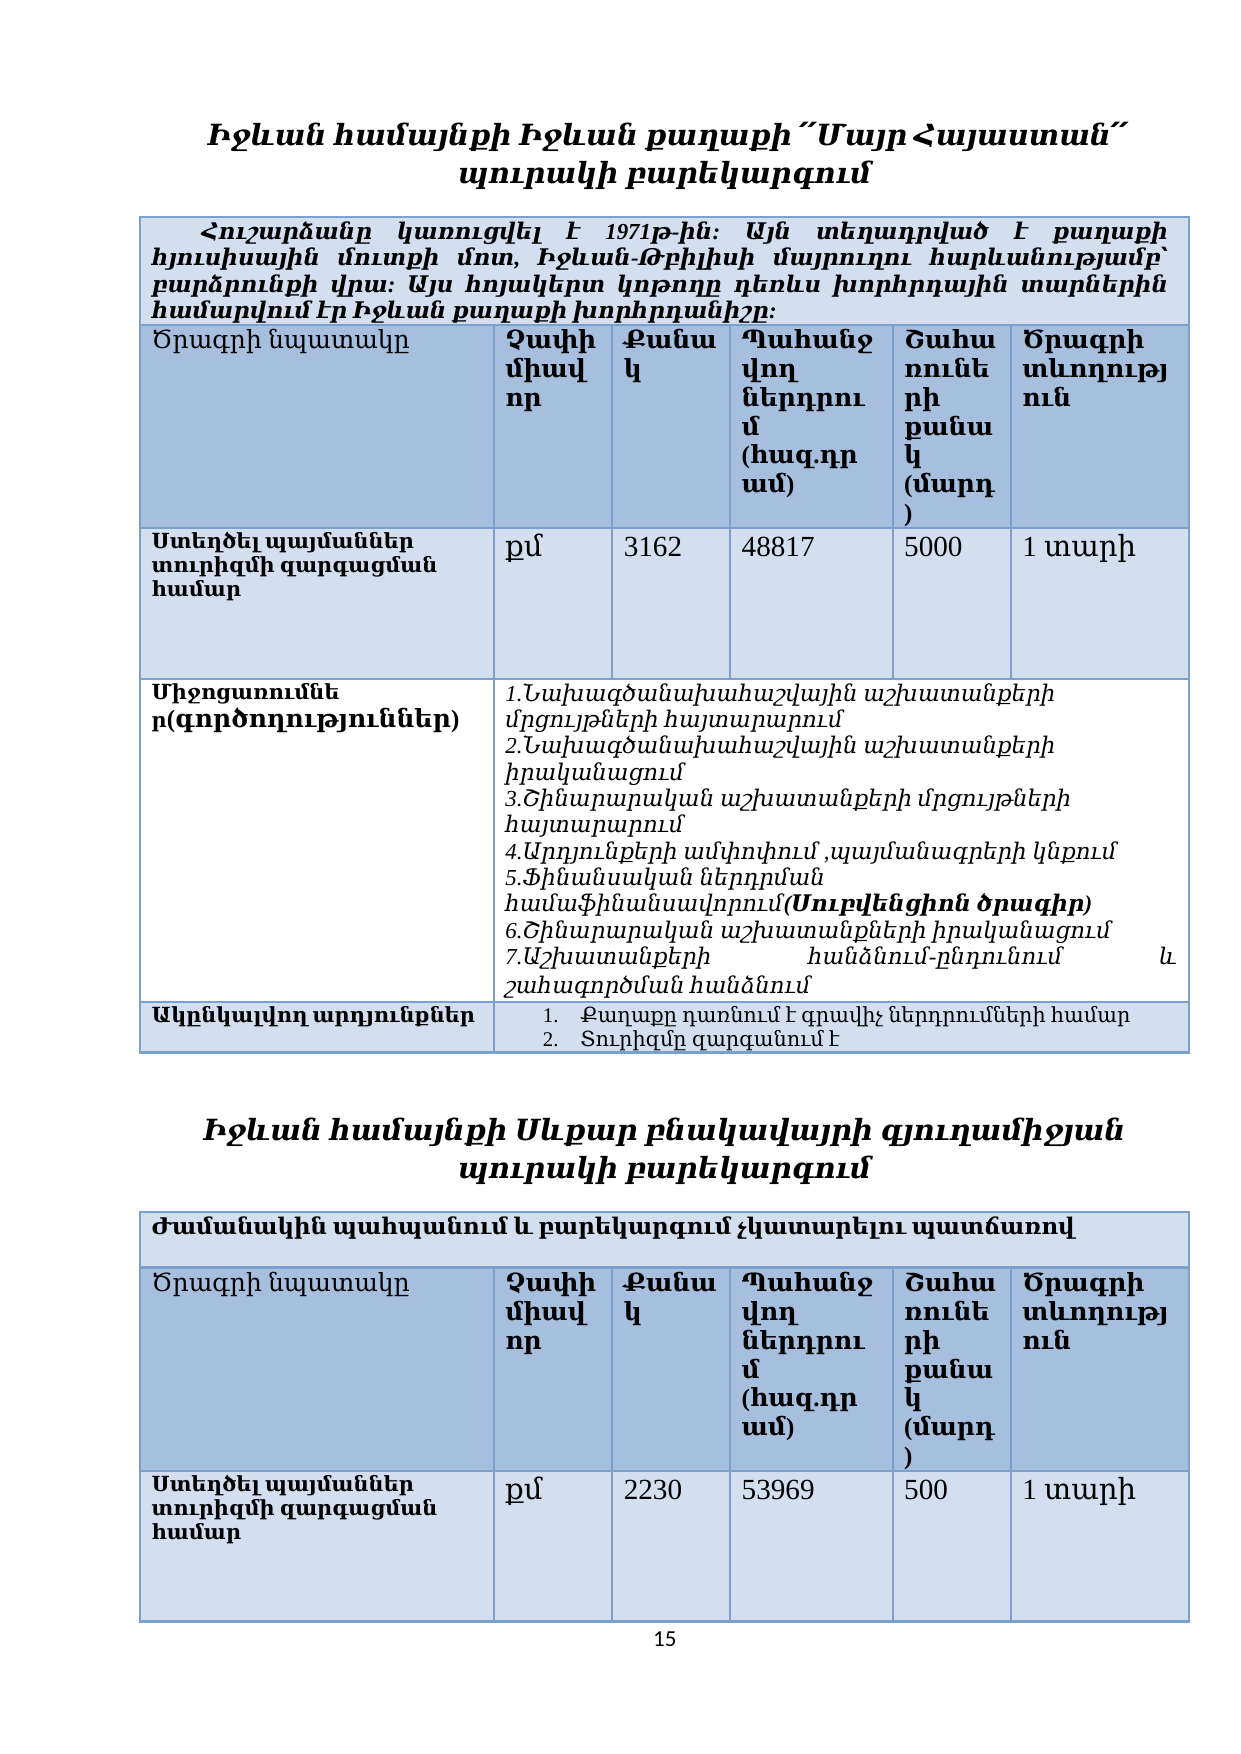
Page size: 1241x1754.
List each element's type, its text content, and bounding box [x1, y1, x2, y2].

table_cell 5000 [894, 529, 1010, 678]
table_cell Ստեղծել պայմաններ տուրիզմի զարգացման համար [141, 529, 493, 678]
table_cell Քանակ [613, 326, 729, 527]
table_cell Ակընկալվող արդյունքներ [141, 1003, 493, 1051]
text Իջևան համայնքի Սևքար բնակավայրի գյուղամիջյան պուրակի բարեկարգում [177, 1113, 1152, 1185]
table_cell 53969 [731, 1472, 892, 1620]
table_cell 1 տարի [1012, 529, 1188, 678]
table_cell Շահառուների քանակ (մարդ) [894, 1269, 1010, 1470]
table_cell Ծրագրի նպատակը [141, 326, 493, 527]
table_cell 500 [894, 1472, 1010, 1620]
text Իջևան համայնքի Իջևան քաղաքի ՛՛Մայր Հայաստան՛՛ պուրակի բարեկարգում [177, 118, 1152, 190]
table_cell Չափի միավոր [495, 326, 611, 527]
table_cell Ստեղծել պայմաններ տուրիզմի զարգացման համար [141, 1472, 493, 1620]
table_cell 3162 [613, 529, 729, 678]
table_cell Պահանջվող ներդրում (հազ.դրամ) [731, 1269, 892, 1470]
table_cell 48817 [731, 529, 892, 678]
table_cell 2230 [613, 1472, 729, 1620]
table_cell 1.Նախագծանախահաշվային աշխատանքերի մրցույթների հայտարարում 2.Նախագծանախահաշվային աշխատանքերի իրականացում 3.Շինարարական աշխատանքերի մրցույթների հայտարարում 4.Արդյունքերի ամփոփում ,պայմանագրերի կնքում 5.Ֆինանսական ներդրման համաֆինանսավորում(Սուբվենցիոն ծրագիր) 6.Շինարարական աշխատանքների իրականացում 7.Աշխատանքերի հանձնում-ընդունում և շահագործման հանձնում [495, 680, 1188, 1001]
table_header Ժամանակին պահպանում և բարեկարգում չկատարելու պատճառով [141, 1213, 1188, 1266]
table_cell քմ [495, 529, 611, 678]
table_cell 1 տարի [1012, 1472, 1188, 1620]
table_cell Չափի միավոր [495, 1269, 611, 1470]
table_cell Քաղաքը դառնում է գրավիչ ներդրումների համար Տուրիզմը զարգանում է [495, 1003, 1188, 1051]
table_cell Քանակ [613, 1269, 729, 1470]
table_cell Պահանջվող ներդրում (հազ.դրամ) [731, 326, 892, 527]
table_cell Ծրագրի նպատակը [141, 1269, 493, 1470]
table_cell Շահառուների քանակ (մարդ) [894, 326, 1010, 527]
table_cell քմ [495, 1472, 611, 1620]
table_header Հուշարձանը կառուցվել է 1971թ-ին: Այն տեղադրված է քաղաքի հյուսիսային մուտքի մոտ, Իջևան-Թբիլիսի մայրուղու հարևանությամբ՝ բարձրունքի վրա: Այս հոյակերտ կոթողը դեռևս խորհրդային տարներին համարվում էր Իջևան քաղաքի խորհրդանիշը: [141, 218, 1188, 323]
table_cell Ծրագրի տևողություն [1012, 1269, 1188, 1470]
table_cell Միջոցառումներ(գործողություններ) [141, 680, 493, 1001]
table_cell Ծրագրի տևողություն [1012, 326, 1188, 527]
